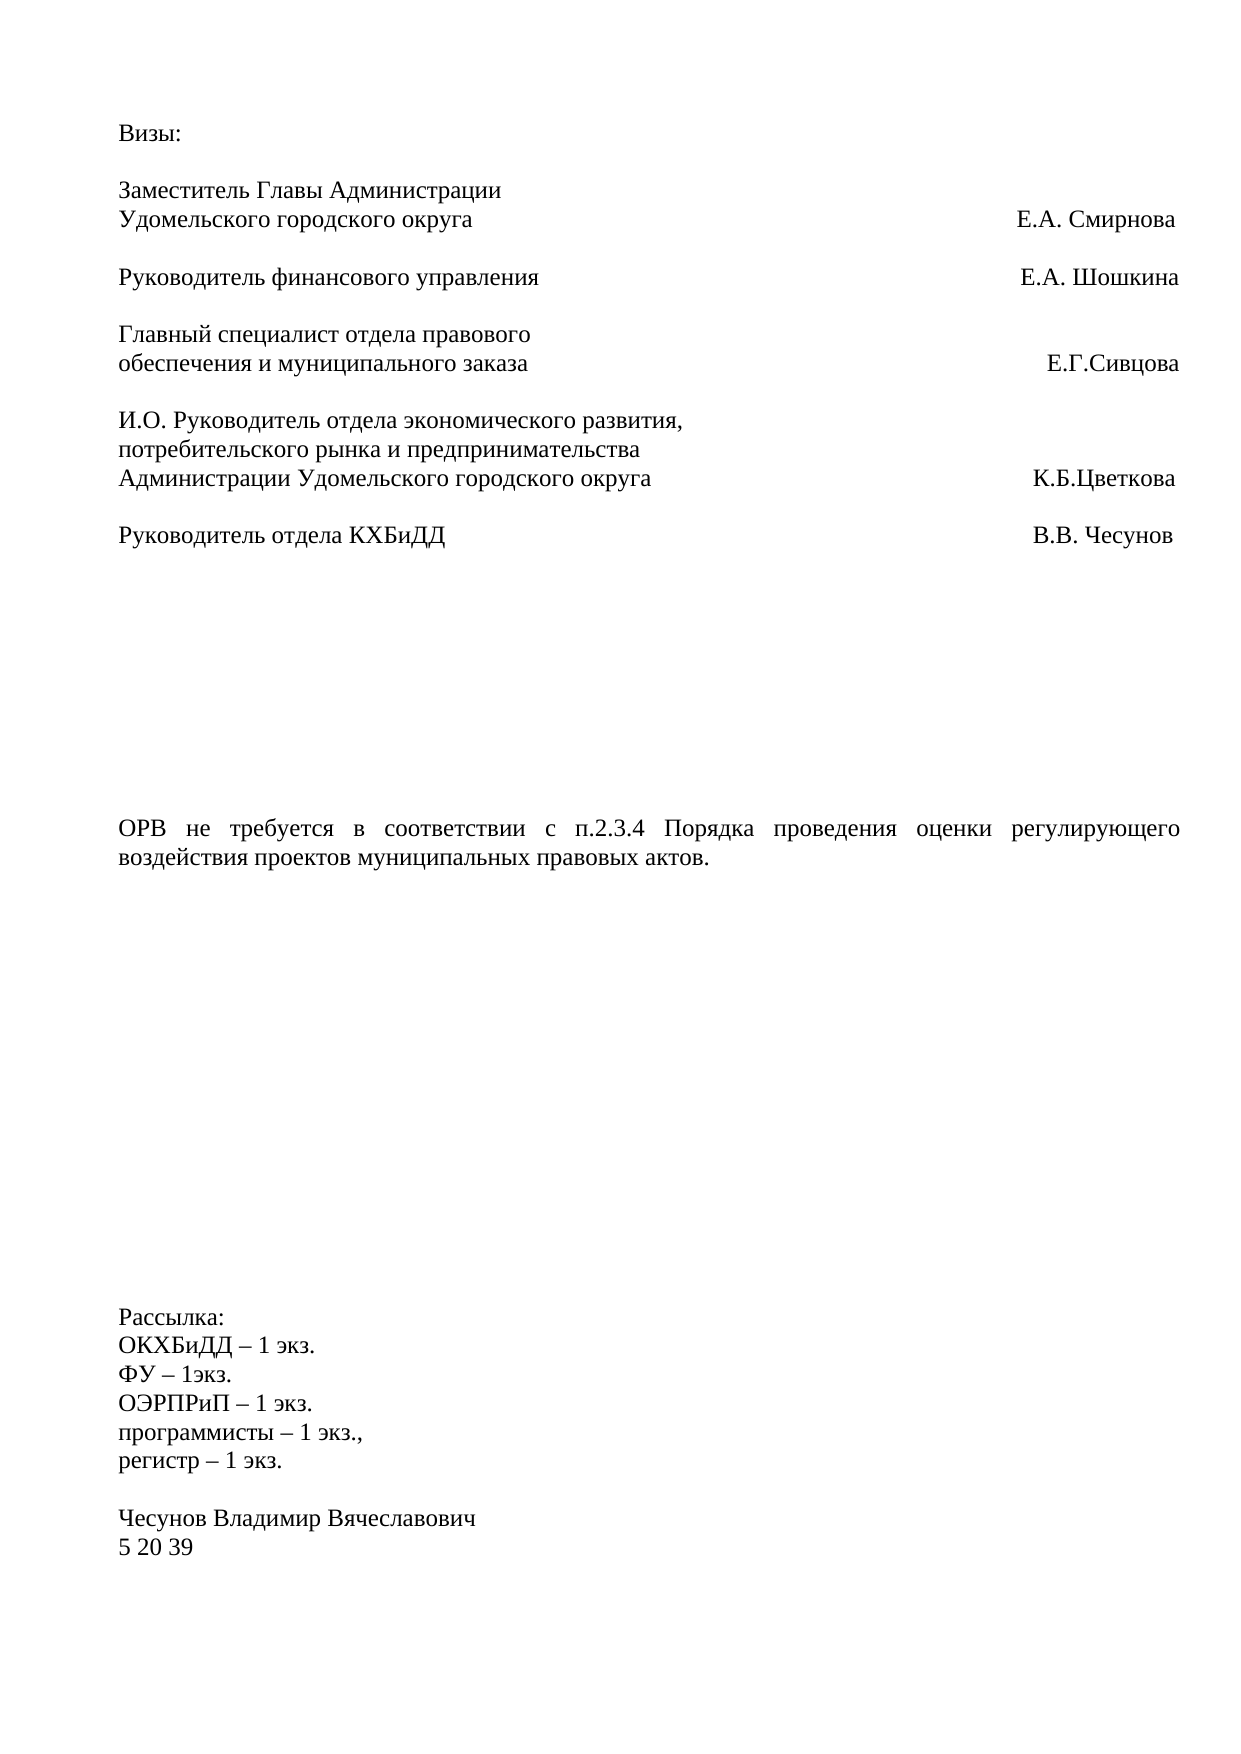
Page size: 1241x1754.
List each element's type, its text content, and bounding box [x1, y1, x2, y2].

text Чесунов Владимир Вячеславович [118, 1503, 1181, 1532]
text Рассылка: [118, 1302, 1181, 1330]
text Главный специалист отдела правового [118, 319, 1181, 348]
text обеспечения и муниципального заказа Е.Г.Сивцова [118, 348, 1181, 377]
text потребительского рынка и предпринимательства [118, 434, 1181, 463]
text ОЭРПРиП – 1 экз. [118, 1388, 1181, 1417]
text Администрации Удомельского городского округа К.Б.Цветкова [118, 463, 1181, 492]
text Руководитель финансового управления Е.А. Шошкина [118, 262, 1181, 291]
text И.О. Руководитель отдела экономического развития, [118, 406, 1181, 434]
text ОКХБиДД – 1 экз. [118, 1330, 1181, 1359]
text Визы: [118, 118, 1181, 147]
text Руководитель отдела КХБиДД В.В. Чесунов [118, 521, 1181, 549]
text 5 20 39 [118, 1532, 1181, 1560]
text ОРВ не требуется в соответствии с п.2.3.4 Порядка проведения оценки регулирующего воздействия проектов муниципальных правовых актов. [118, 813, 1181, 870]
text Заместитель Главы Администрации [118, 176, 1181, 204]
text ФУ – 1экз. [118, 1359, 1181, 1388]
text регистр – 1 экз. [118, 1445, 1181, 1474]
text Удомельского городского округа Е.А. Смирнова [118, 204, 1181, 233]
text программисты – 1 экз., [118, 1417, 1181, 1445]
